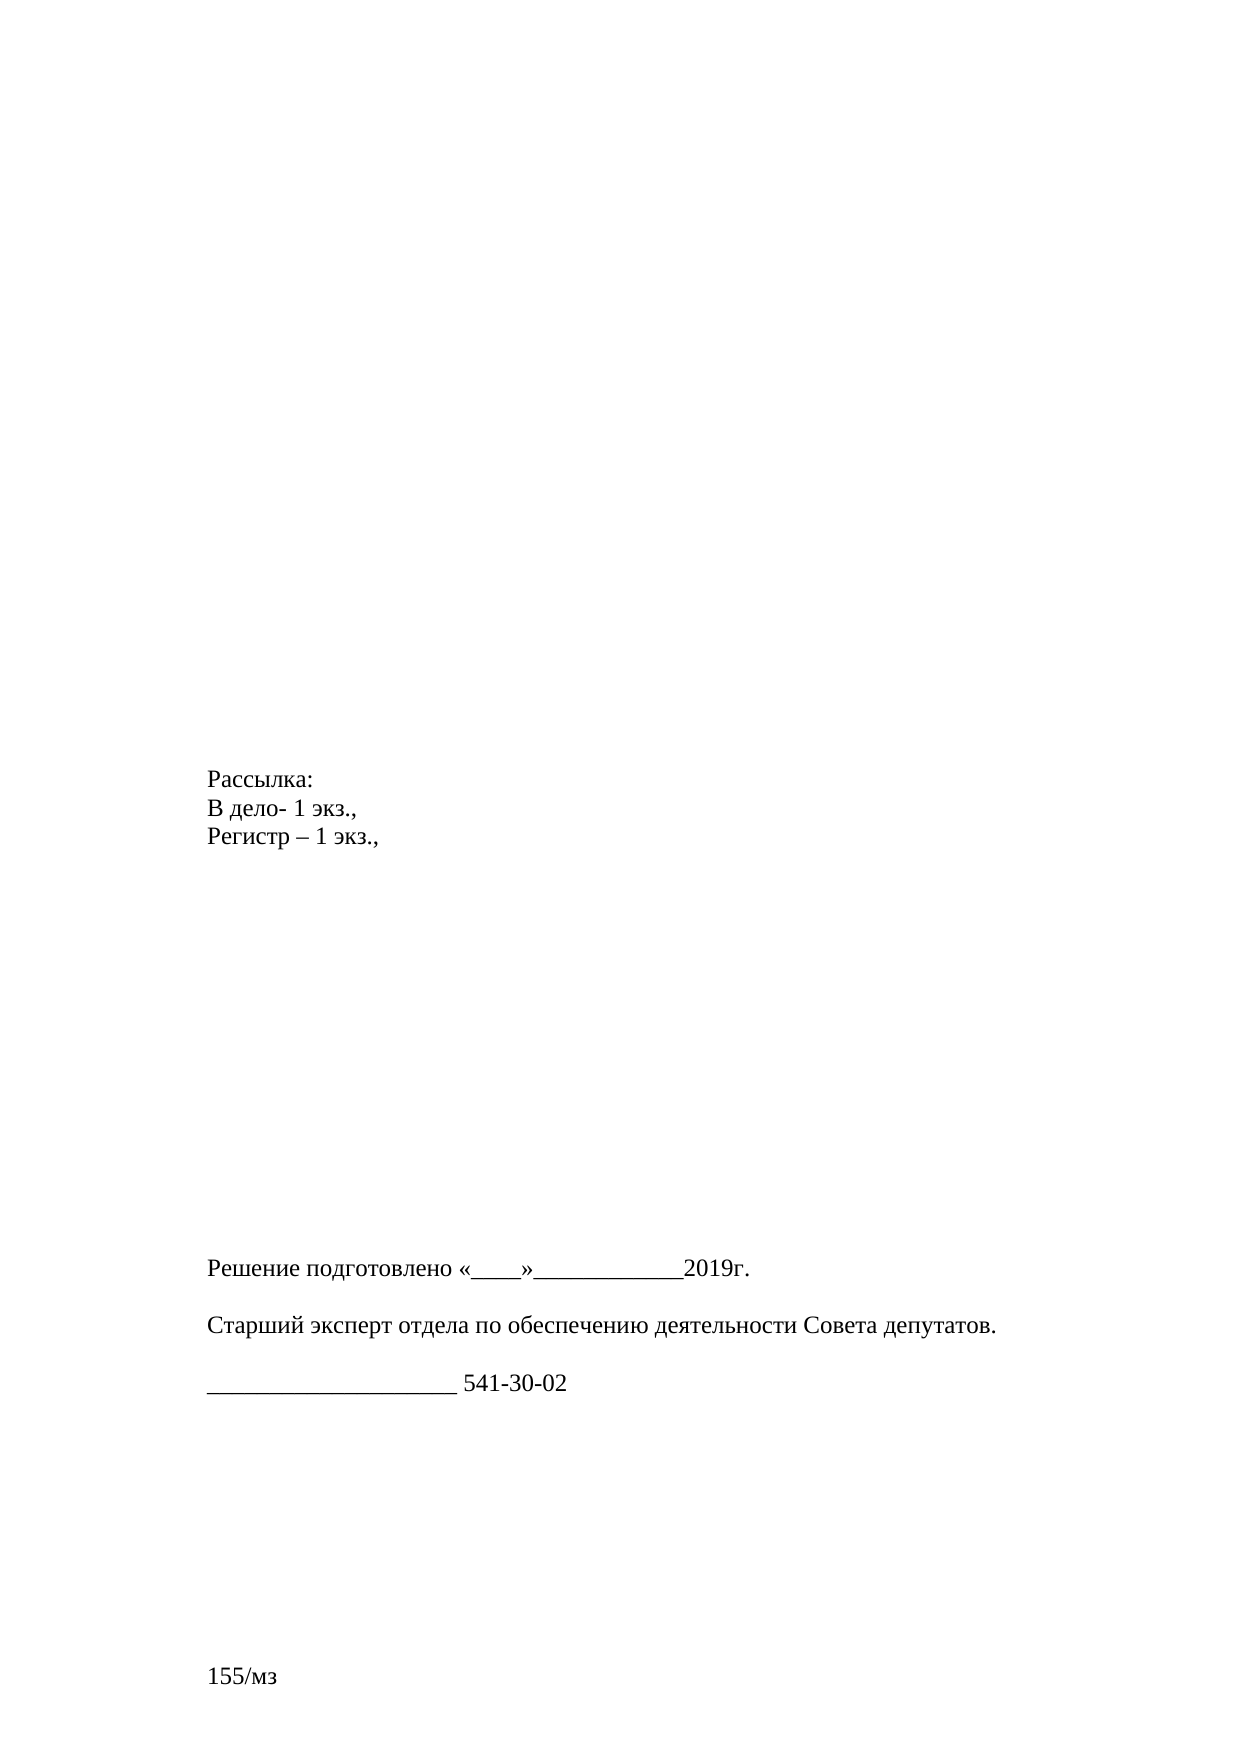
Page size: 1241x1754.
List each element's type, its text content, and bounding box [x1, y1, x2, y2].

text Решение подготовлено «____»____________2019г. [207, 1253, 1181, 1281]
text Регистр – 1 экз., [207, 821, 1181, 850]
text Старший эксперт отдела по обеспечению деятельности Совета депутатов. [207, 1310, 1181, 1339]
text Рассылка: [207, 764, 1181, 793]
text ____________________ 541-30-02 [207, 1368, 1181, 1396]
text В дело- 1 экз., [207, 793, 1181, 821]
